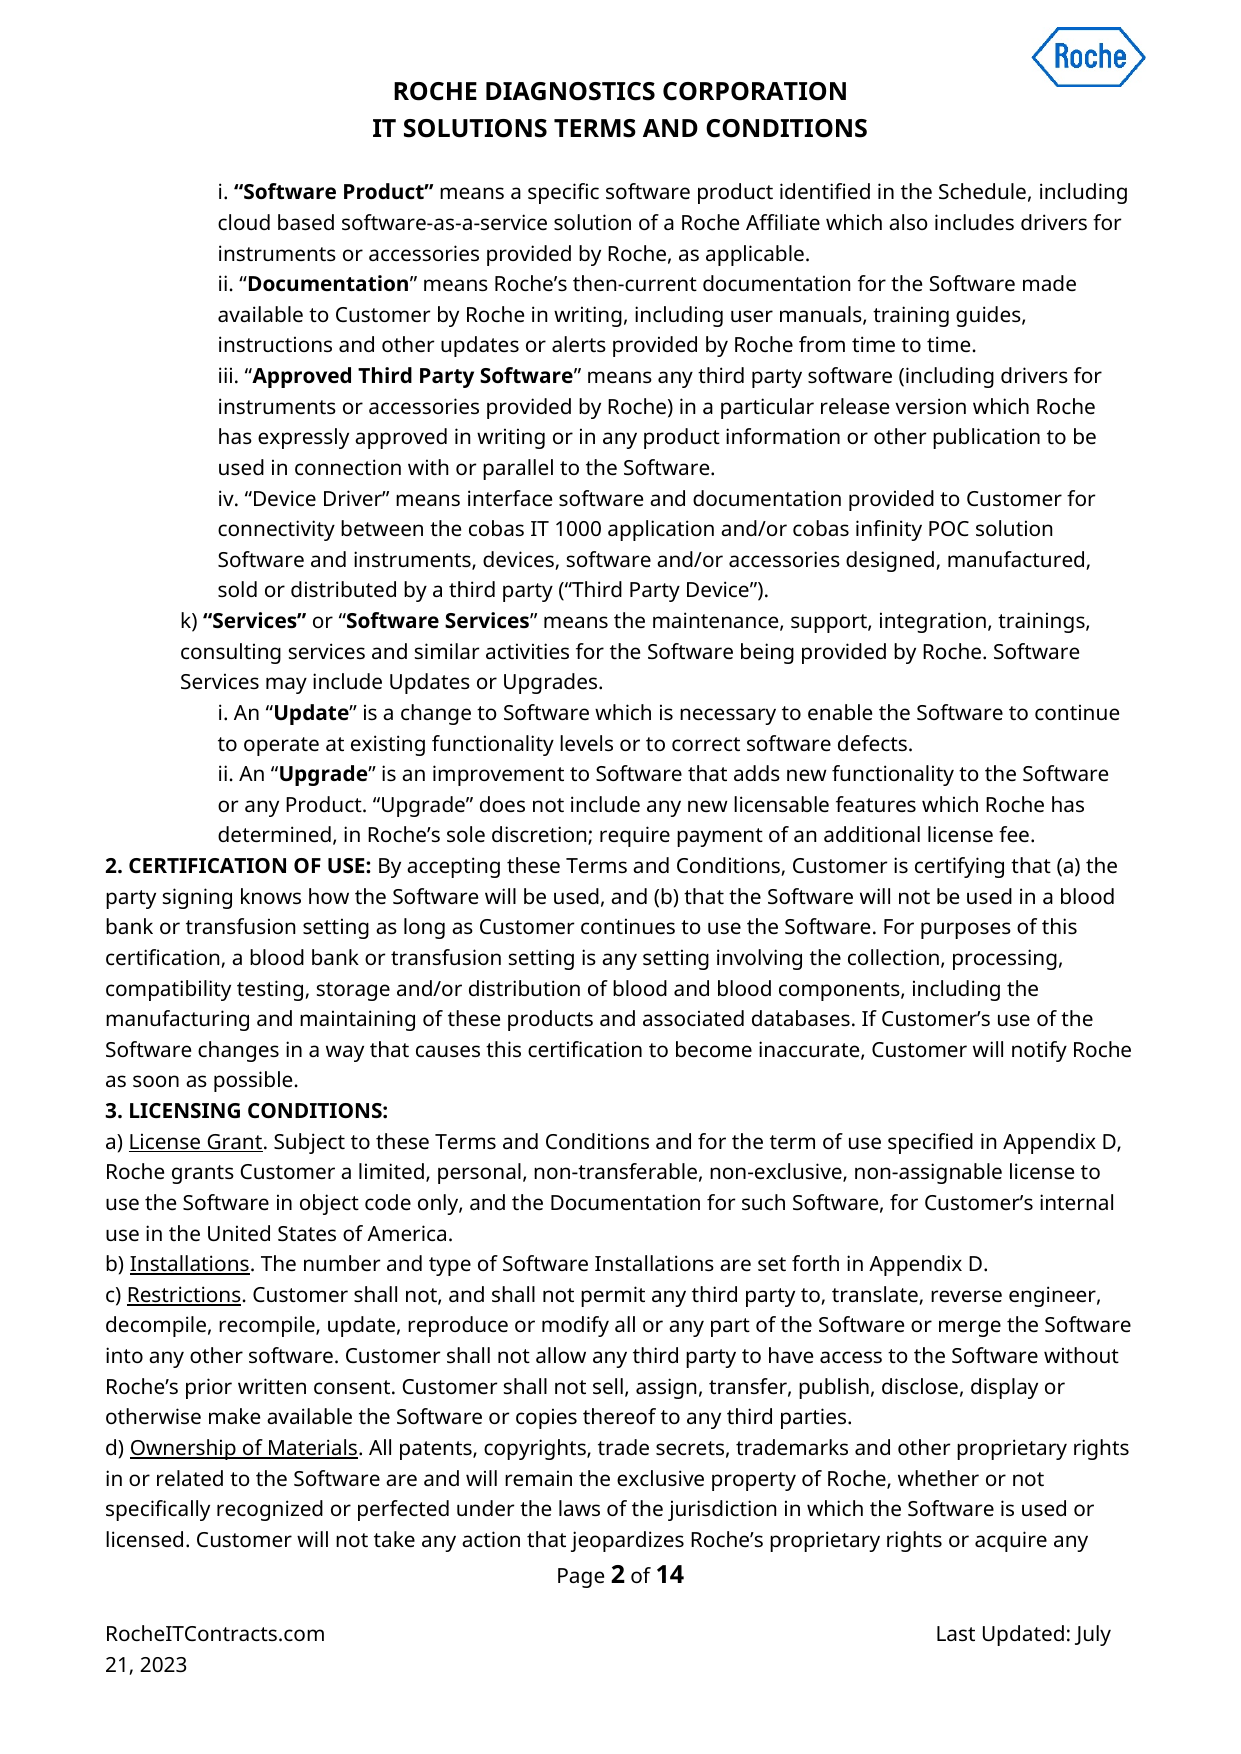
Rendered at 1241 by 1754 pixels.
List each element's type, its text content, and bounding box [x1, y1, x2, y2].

text k) “Services” or “Software Services” means the maintenance, support, integration, trainings, consulting services and similar activities for the Software being provided by Roche. Software Services may include Updates or Upgrades. [180, 606, 1135, 696]
text i. An “Update” is a change to Software which is necessary to enable the Software to continue to operate at existing functionality levels or to correct software defects. [217, 698, 1135, 757]
text a) License Grant. Subject to these Terms and Conditions and for the term of use specified in Appendix D, Roche grants Customer a limited, personal, non-transferable, non-exclusive, non-assignable license to use the Software in object code only, and the Documentation for such Software, for Customer’s internal use in the United States of America. [105, 1127, 1135, 1247]
text ii. An “Upgrade” is an improvement to Software that adds new functionality to the Software or any Product. “Upgrade” does not include any new licensable features which Roche has determined, in Roche’s sole discretion; require payment of an additional license fee. [217, 759, 1135, 849]
text ii. “Documentation” means Roche’s then-current documentation for the Software made available to Customer by Roche in writing, including user manuals, training guides, instructions and other updates or alerts provided by Roche from time to time. [217, 269, 1135, 359]
text iii. “Approved Third Party Software” means any third party software (including drivers for instruments or accessories provided by Roche) in a particular release version which Roche has expressly approved in writing or in any product information or other publication to be used in connection with or parallel to the Software. [217, 361, 1135, 481]
text c) Restrictions. Customer shall not, and shall not permit any third party to, translate, reverse engineer, decompile, recompile, update, reproduce or modify all or any part of the Software or merge the Software into any other software. Customer shall not allow any third party to have access to the Software without Roche’s prior written consent. Customer shall not sell, assign, transfer, publish, disclose, display or otherwise make available the Software or copies thereof to any third parties. [105, 1280, 1135, 1431]
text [105, 1433, 1135, 1553]
text 3. LICENSING CONDITIONS: [105, 1096, 1135, 1124]
text i. “Software Product” means a specific software product identified in the Schedule, including cloud based software-as-a-service solution of a Roche Affiliate which also includes drivers for instruments or accessories provided by Roche, as applicable. [217, 177, 1135, 267]
text b) Installations. The number and type of Software Installations are set forth in Appendix D. [105, 1249, 1135, 1278]
text 2. CERTIFICATION OF USE: By accepting these Terms and Conditions, Customer is certifying that (a) the party signing knows how the Software will be used, and (b) that the Software will not be used in a blood bank or transfusion setting as long as Customer continues to use the Software. For purposes of this certification, a blood bank or transfusion setting is any setting involving the collection, processing, compatibility testing, storage and/or distribution of blood and blood components, including the manufacturing and maintaining of these products and associated databases. If Customer’s use of the Software changes in a way that causes this certification to become inaccurate, Customer will notify Roche as soon as possible. [105, 851, 1135, 1094]
picture [1031, 27, 1146, 87]
text iv. “Device Driver” means interface software and documentation provided to Customer for connectivity between the cobas IT 1000 application and/or cobas infinity POC solution Software and instruments, devices, software and/or accessories designed, manufactured, sold or distributed by a third party (“Third Party Device”). [217, 484, 1135, 604]
